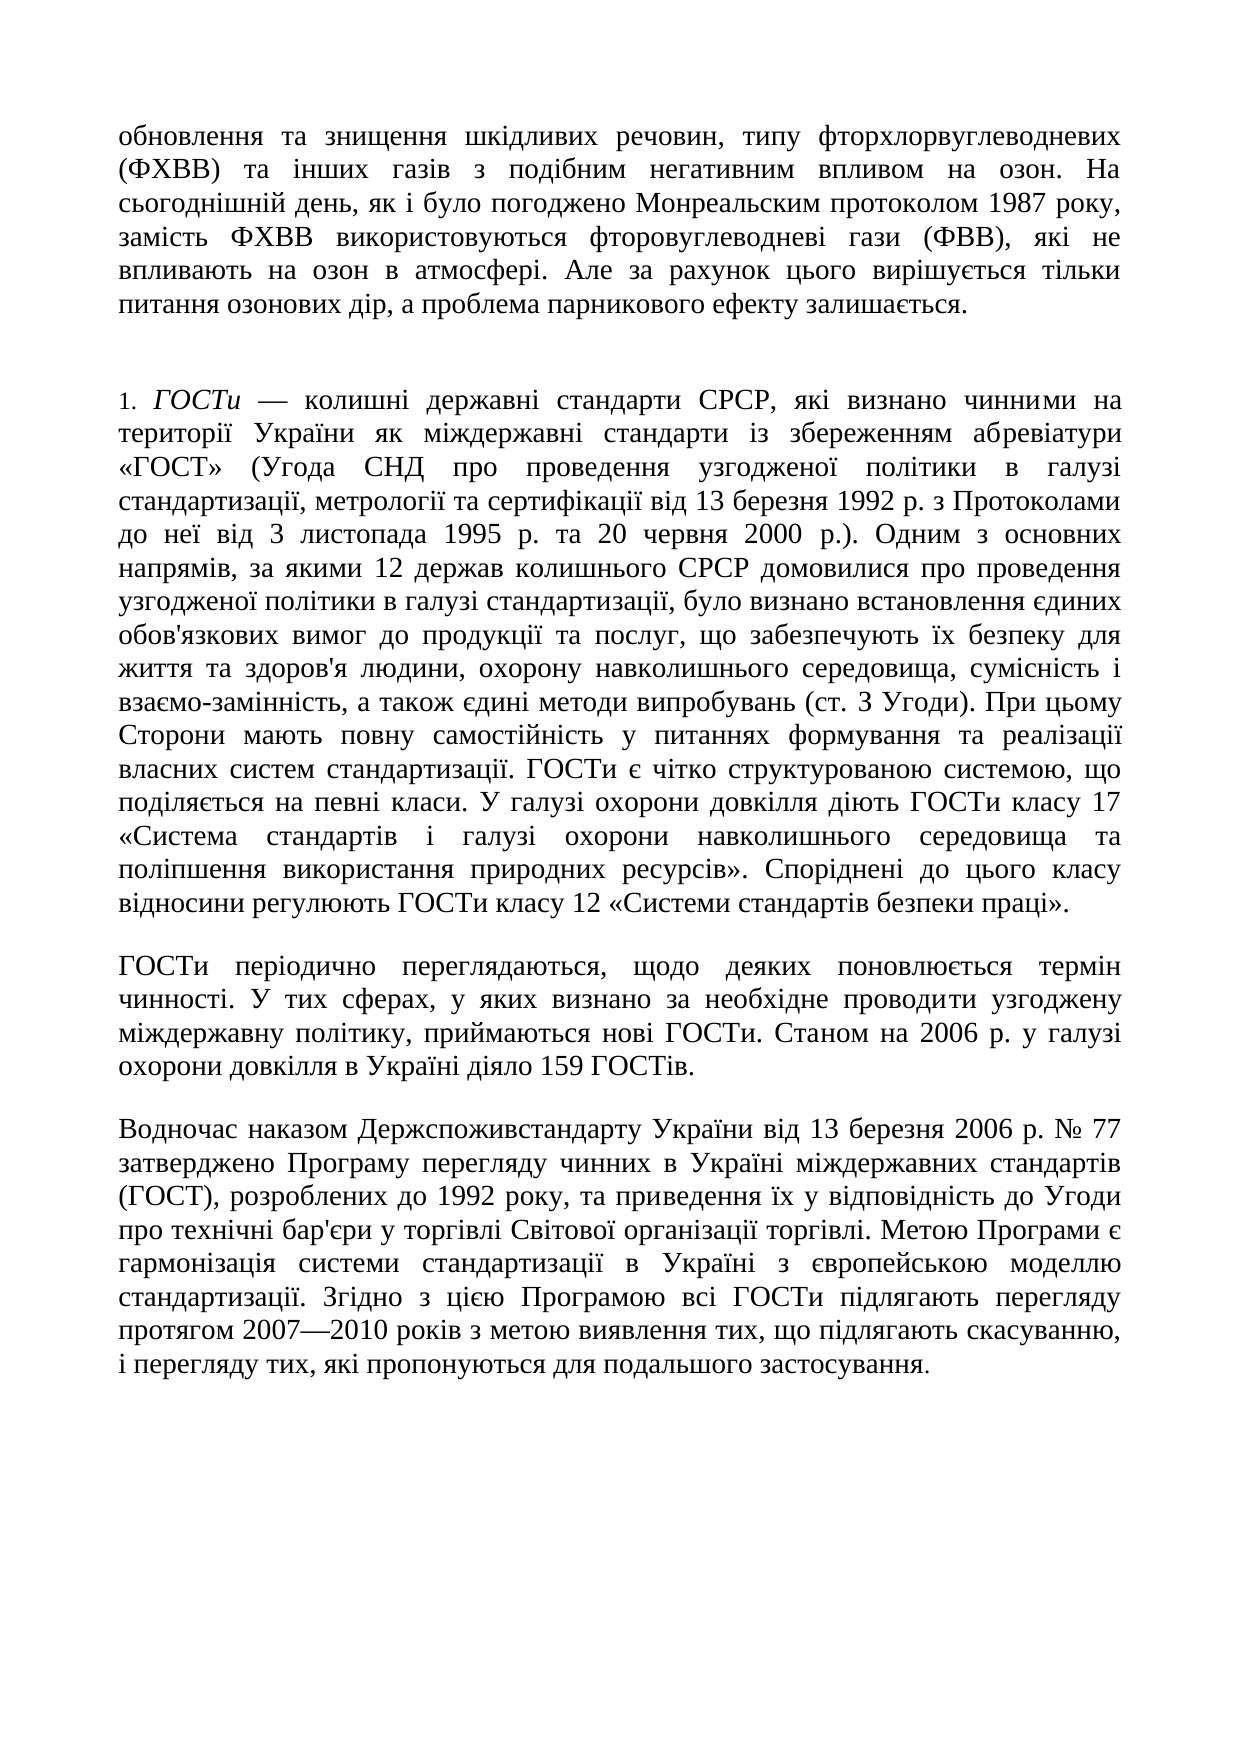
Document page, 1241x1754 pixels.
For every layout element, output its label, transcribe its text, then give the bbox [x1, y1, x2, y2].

text Водночас наказом Держспоживстандарту України від 13 березня 2006 р. № 77 затверджено Програму перегляду чинних в Україні міждержавних стандартів (ГОСТ), розроблених до 1992 року, та приведення їх у відповідність до Угоди про технічні бар'єри у торгівлі Світової організації торгівлі. Метою Програми є гармонізація системи стандартизації в Україні з європейською моделлю стандартизації. Згідно з цією Програмою всі ГОСТи підлягають перегляду протягом 2007—2010 років з метою виявлення тих, що підлягають скасуванню, і перегляду тих, які пропонуються для подальшого застосування. [118, 1111, 1122, 1379]
text 1. ГОСТи — колишні державні стандарти СРСР, які визнано чинними на території України як міждержавні стандарти із збереженням абревіатури «ГОСТ» (Угода СНД про проведення узгодженої політики в галузі стандартизації, метрології та сертифікації від 13 березня 1992 р. з Протоколами до неї від 3 листопада 1995 р. та 20 червня 2000 p.). Одним з основних напрямів, за якими 12 держав колишнього СРСР домовилися про проведення узгодженої політики в галузі стандартизації, було визнано встановлення єдиних обов'язкових вимог до продукції та послуг, що забезпечують їх безпеку для життя та здоров'я людини, охорону навколишнього середовища, сумісність і взаємо-замінність, а також єдині методи випробувань (ст. З Угоди). При цьому Сторони мають повну самостійність у питаннях формування та реалізації власних систем стандартизації. ГОСТи є чітко структурованою системою, що поділяється на певні класи. У галузі охорони довкілля діють ГОСТи класу 17 «Система стандартів і галузі охорони навколишнього середовища та поліпшення використання природних ресурсів». Споріднені до цього класу відносини регулюють ГОСТи класу 12 «Системи стандартів безпеки праці». [118, 382, 1122, 919]
text ГОСТи періодично переглядаються, щодо деяких поновлюється термін чинності. У тих сферах, у яких визнано за необхідне проводити узгоджену міждержавну політику, приймаються нові ГОСТи. Станом на 2006 р. у галузі охорони довкілля в Україні діяло 159 ГОСТів. [118, 948, 1122, 1082]
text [118, 118, 1122, 319]
